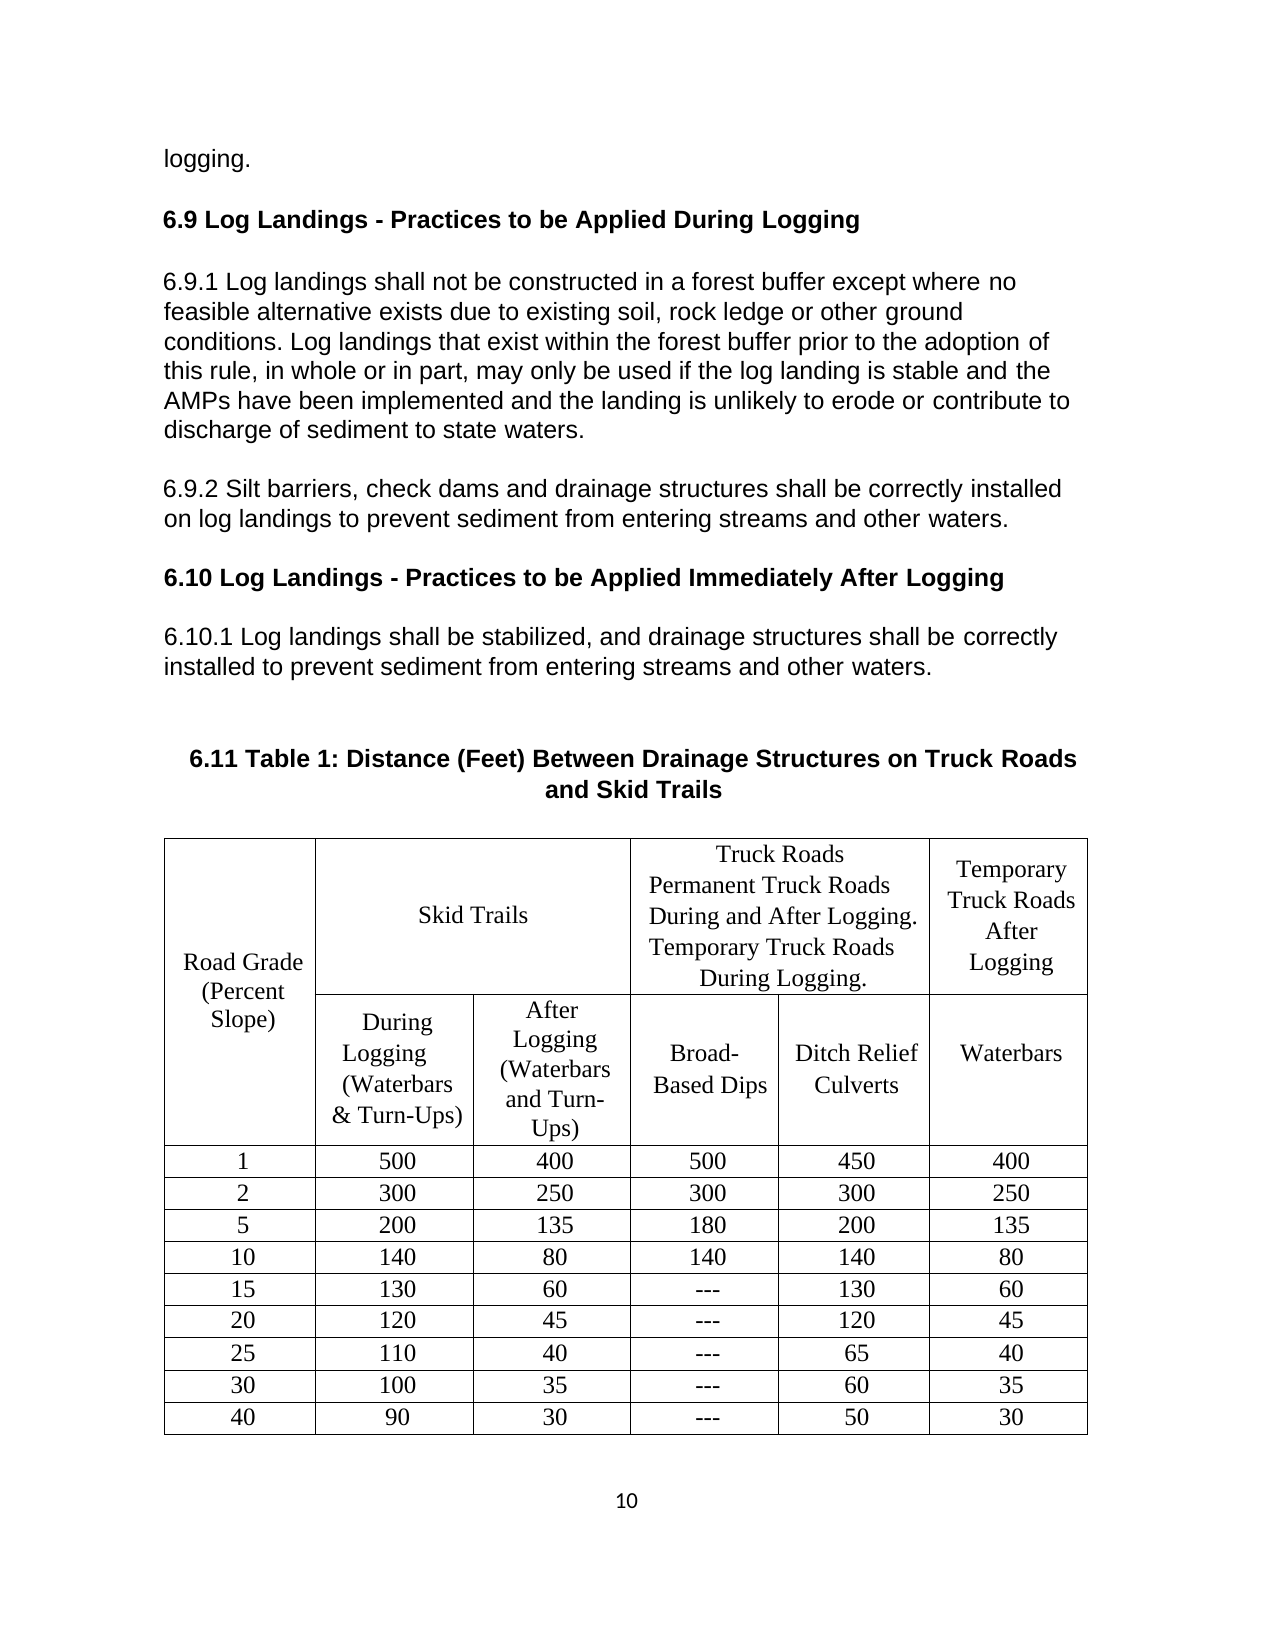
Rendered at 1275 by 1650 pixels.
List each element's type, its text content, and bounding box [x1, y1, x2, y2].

list Silt barriers, check dams and drainage structures shall be correctly installed on log landings to prevent sediment from entering streams and other waters. [163, 474, 1082, 533]
table_cell 100 [316, 1371, 473, 1402]
table_cell 180 [631, 1210, 778, 1241]
table_cell 120 [779, 1306, 929, 1337]
table_cell 50 [779, 1403, 929, 1434]
table_cell Broad- Based Dips [631, 995, 778, 1145]
table_cell 500 [631, 1146, 778, 1177]
table_cell --- [631, 1274, 778, 1305]
table_cell 2 [165, 1178, 315, 1209]
table_cell 35 [930, 1371, 1087, 1402]
table_cell 5 [165, 1210, 315, 1241]
table_cell 250 [474, 1178, 630, 1209]
table_cell 200 [316, 1210, 473, 1241]
table_cell Waterbars [930, 995, 1087, 1145]
table_cell --- [631, 1371, 778, 1402]
table_cell During Logging (Waterbars & Turn-Ups) [316, 995, 473, 1145]
list 6.10.1 Log landings shall be stabilized, and drainage structures shall be correctly installed to prevent sediment from entering streams and other waters. [164, 622, 1082, 681]
table_cell 80 [474, 1242, 630, 1273]
table_cell 25 [165, 1338, 315, 1370]
table_header Skid Trails [316, 839, 630, 994]
table_cell 120 [316, 1306, 473, 1337]
table_cell 40 [474, 1338, 630, 1370]
table_cell 450 [779, 1146, 929, 1177]
table_cell 40 [165, 1403, 315, 1434]
table_cell 60 [474, 1274, 630, 1305]
table_cell 40 [930, 1338, 1087, 1370]
table_header Temporary Truck Roads After Logging [930, 839, 1087, 994]
list Log landings shall not be constructed in a forest buffer except where no feasible alternative exists due to existing soil, rock ledge or other ground conditions. Log landings that exist within the forest buffer prior to the adoption of this rule, in whole or in part, may only be used if the log landing is stable and the AMPs have been implemented and the landing is unlikely to erode or contribute to discharge of sediment to state waters. [163, 267, 1082, 444]
table_cell 135 [474, 1210, 630, 1241]
table_cell --- [631, 1338, 778, 1370]
table_cell 130 [316, 1274, 473, 1305]
table_cell 200 [779, 1210, 929, 1241]
table_cell 60 [779, 1371, 929, 1402]
table_cell 10 [165, 1242, 315, 1273]
table_cell 45 [930, 1306, 1087, 1337]
table_cell 400 [930, 1146, 1087, 1177]
table_cell --- [631, 1403, 778, 1434]
table_cell 90 [316, 1403, 473, 1434]
table_cell 20 [165, 1306, 315, 1337]
table_cell 45 [474, 1306, 630, 1337]
list 6.10 Log Landings - Practices to be Applied Immediately After Logging [164, 563, 1082, 592]
table_cell 250 [930, 1178, 1087, 1209]
subtitle Table 1: Distance (Feet) Between Drainage Structures on Truck Roads and Skid Trails [186, 744, 1081, 804]
subtitle Log Landings - Practices to be Applied During Logging [163, 205, 1067, 234]
table_cell Ditch Relief Culverts [779, 995, 929, 1145]
table_cell 35 [474, 1371, 630, 1402]
table_header Road Grade (Percent Slope) [165, 839, 315, 1145]
table_cell --- [631, 1306, 778, 1337]
table_cell 135 [930, 1210, 1087, 1241]
table_cell 60 [930, 1274, 1087, 1305]
table_cell 30 [165, 1371, 315, 1402]
table_cell 80 [930, 1242, 1087, 1273]
table_cell 140 [631, 1242, 778, 1273]
table_cell 140 [316, 1242, 473, 1273]
table_cell 140 [779, 1242, 929, 1273]
table_cell 1 [165, 1146, 315, 1177]
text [163, 144, 1067, 172]
table_cell 30 [930, 1403, 1087, 1434]
table_cell 500 [316, 1146, 473, 1177]
table_cell 110 [316, 1338, 473, 1370]
table_cell 65 [779, 1338, 929, 1370]
table_cell 15 [165, 1274, 315, 1305]
table_cell 30 [474, 1403, 630, 1434]
table_cell 130 [779, 1274, 929, 1305]
table_cell 300 [316, 1178, 473, 1209]
table_cell After Logging (Waterbars and Turn- Ups) [474, 995, 630, 1145]
table_cell 300 [631, 1178, 778, 1209]
table_cell 400 [474, 1146, 630, 1177]
table_header Truck Roads Permanent Truck Roads During and After Logging. Temporary Truck Roads During Logging. [631, 839, 929, 994]
table_cell 300 [779, 1178, 929, 1209]
